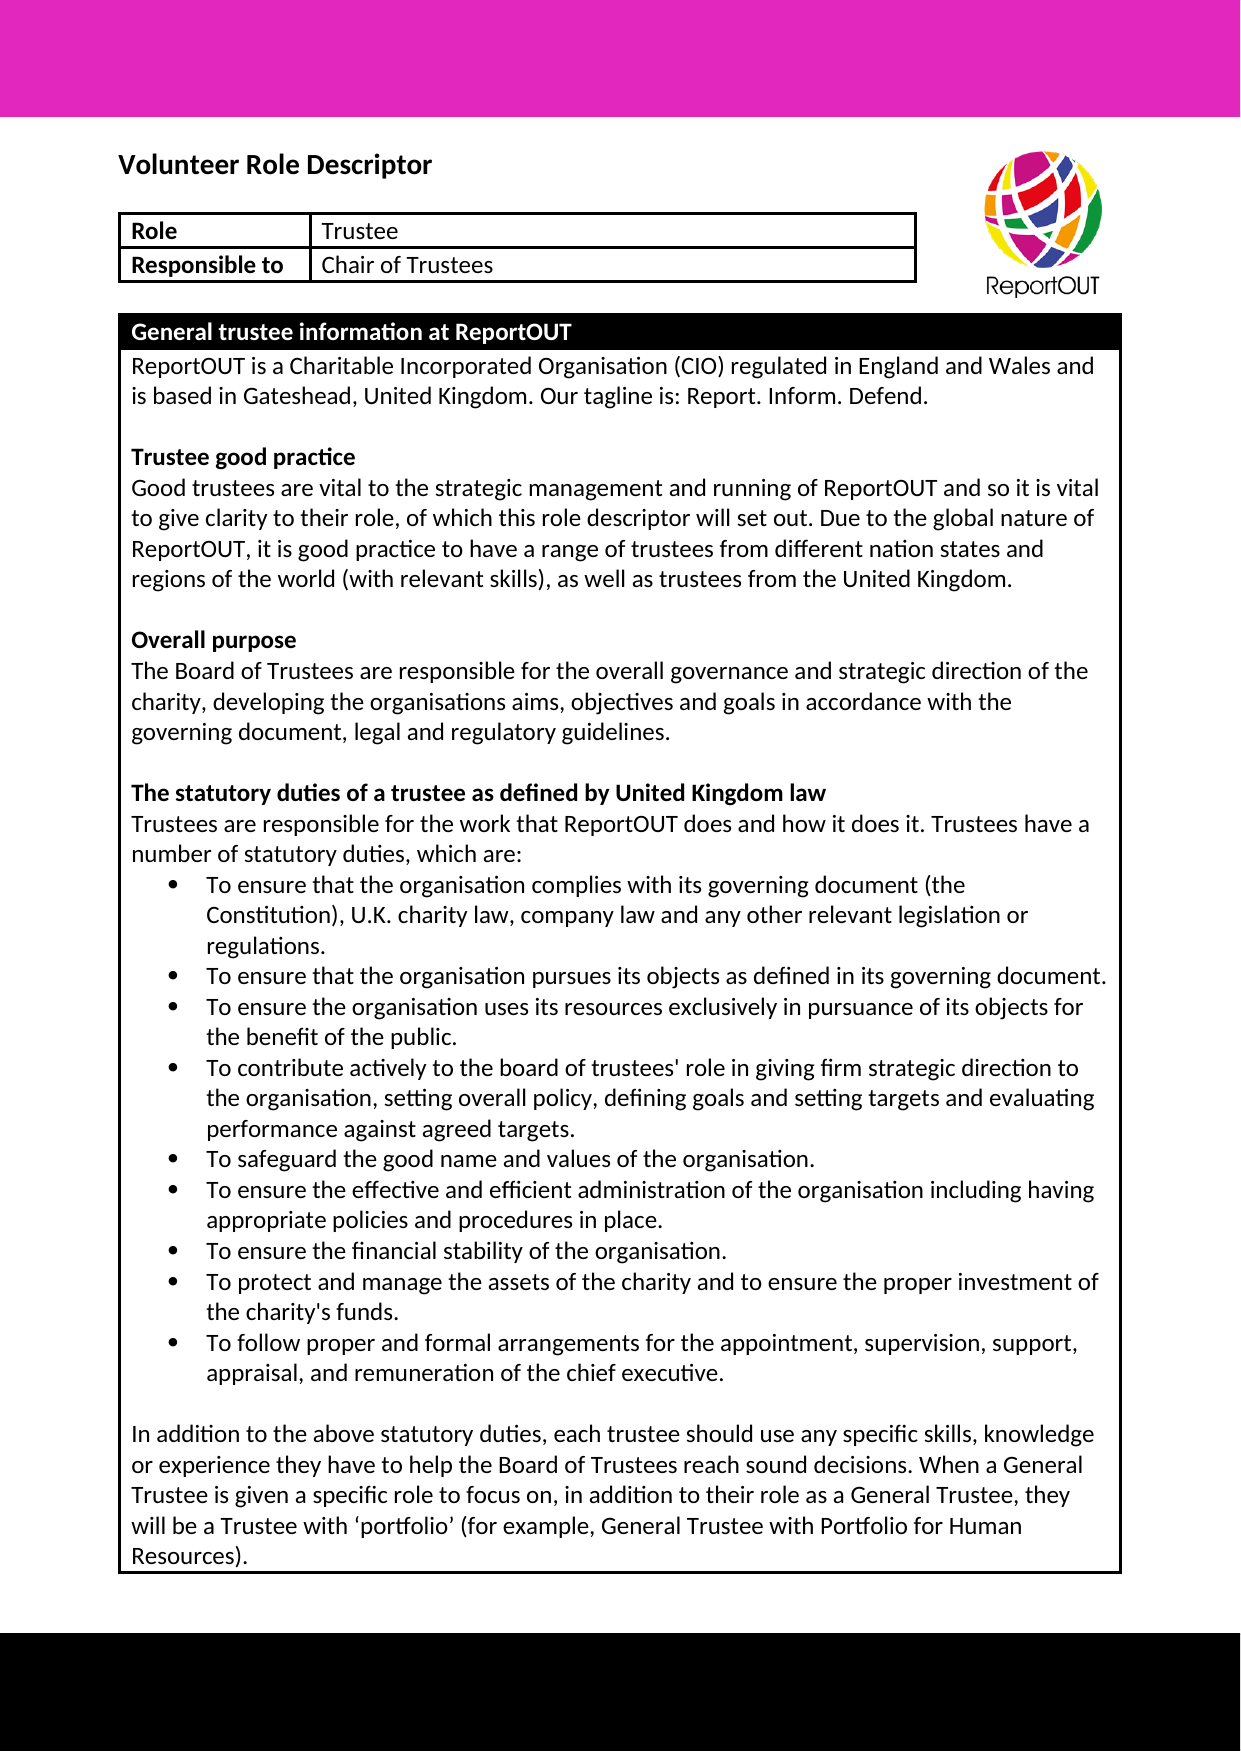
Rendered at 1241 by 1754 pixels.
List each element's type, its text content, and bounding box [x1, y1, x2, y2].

table_header Role [121, 215, 309, 246]
table_header Trustee [312, 215, 914, 246]
text Volunteer Role Descriptor [118, 146, 1122, 182]
picture [967, 147, 1120, 300]
table_cell ReportOUT is a Charitable Incorporated Organisation (CIO) regulated in England and Wales and is based in Gateshead, United Kingdom. Our tagline is: Report. Inform. Defend. Trustee good practice Good trustees are vital to the strategic management and running of ReportOUT and so it is vital to give clarity to their role, of which this role descriptor will set out. Due to the global nature of ReportOUT, it is good practice to have a range of trustees from different nation states and regions of the world (with relevant skills), as well as trustees from the United Kingdom. Overall purpose The Board of Trustees are responsible for the overall governance and strategic direction of the charity, developing the organisations aims, objectives and goals in accordance with the governing document, legal and regulatory guidelines. The statutory duties of a trustee as defined by United Kingdom law Trustees are responsible for the work that ReportOUT does and how it does it. Trustees have a number of statutory duties, which are: To ensure that the organisation complies with its governing document (the Constitution), U.K. charity law, company law and any other relevant legislation or regulations. To ensure that the organisation pursues its objects as defined in its governing document. To ensure the organisation uses its resources exclusively in pursuance of its objects for the benefit of the public. To contribute actively to the board of trustees' role in giving firm strategic direction to the organisation, setting overall policy, defining goals and setting targets and evaluating performance against agreed targets. To safeguard the good name and values of the organisation. To ensure the effective and efficient administration of the organisation including having appropriate policies and procedures in place. To ensure the financial stability of the organisation. To protect and manage the assets of the charity and to ensure the proper investment of the charity's funds. To follow proper and formal arrangements for the appointment, supervision, support, appraisal, and remuneration of the chief executive. In addition to the above statutory duties, each trustee should use any specific skills, knowledge or experience they have to help the Board of Trustees reach sound decisions. When a General Trustee is given a specific role to focus on, in addition to their role as a General Trustee, they will be a Trustee with ‘portfolio’ (for example, General Trustee with Portfolio for Human Resources). [121, 350, 1119, 1571]
table_cell Chair of Trustees [312, 249, 914, 279]
table_cell Responsible to [121, 249, 309, 279]
table_header General trustee information at ReportOUT [121, 316, 1119, 347]
